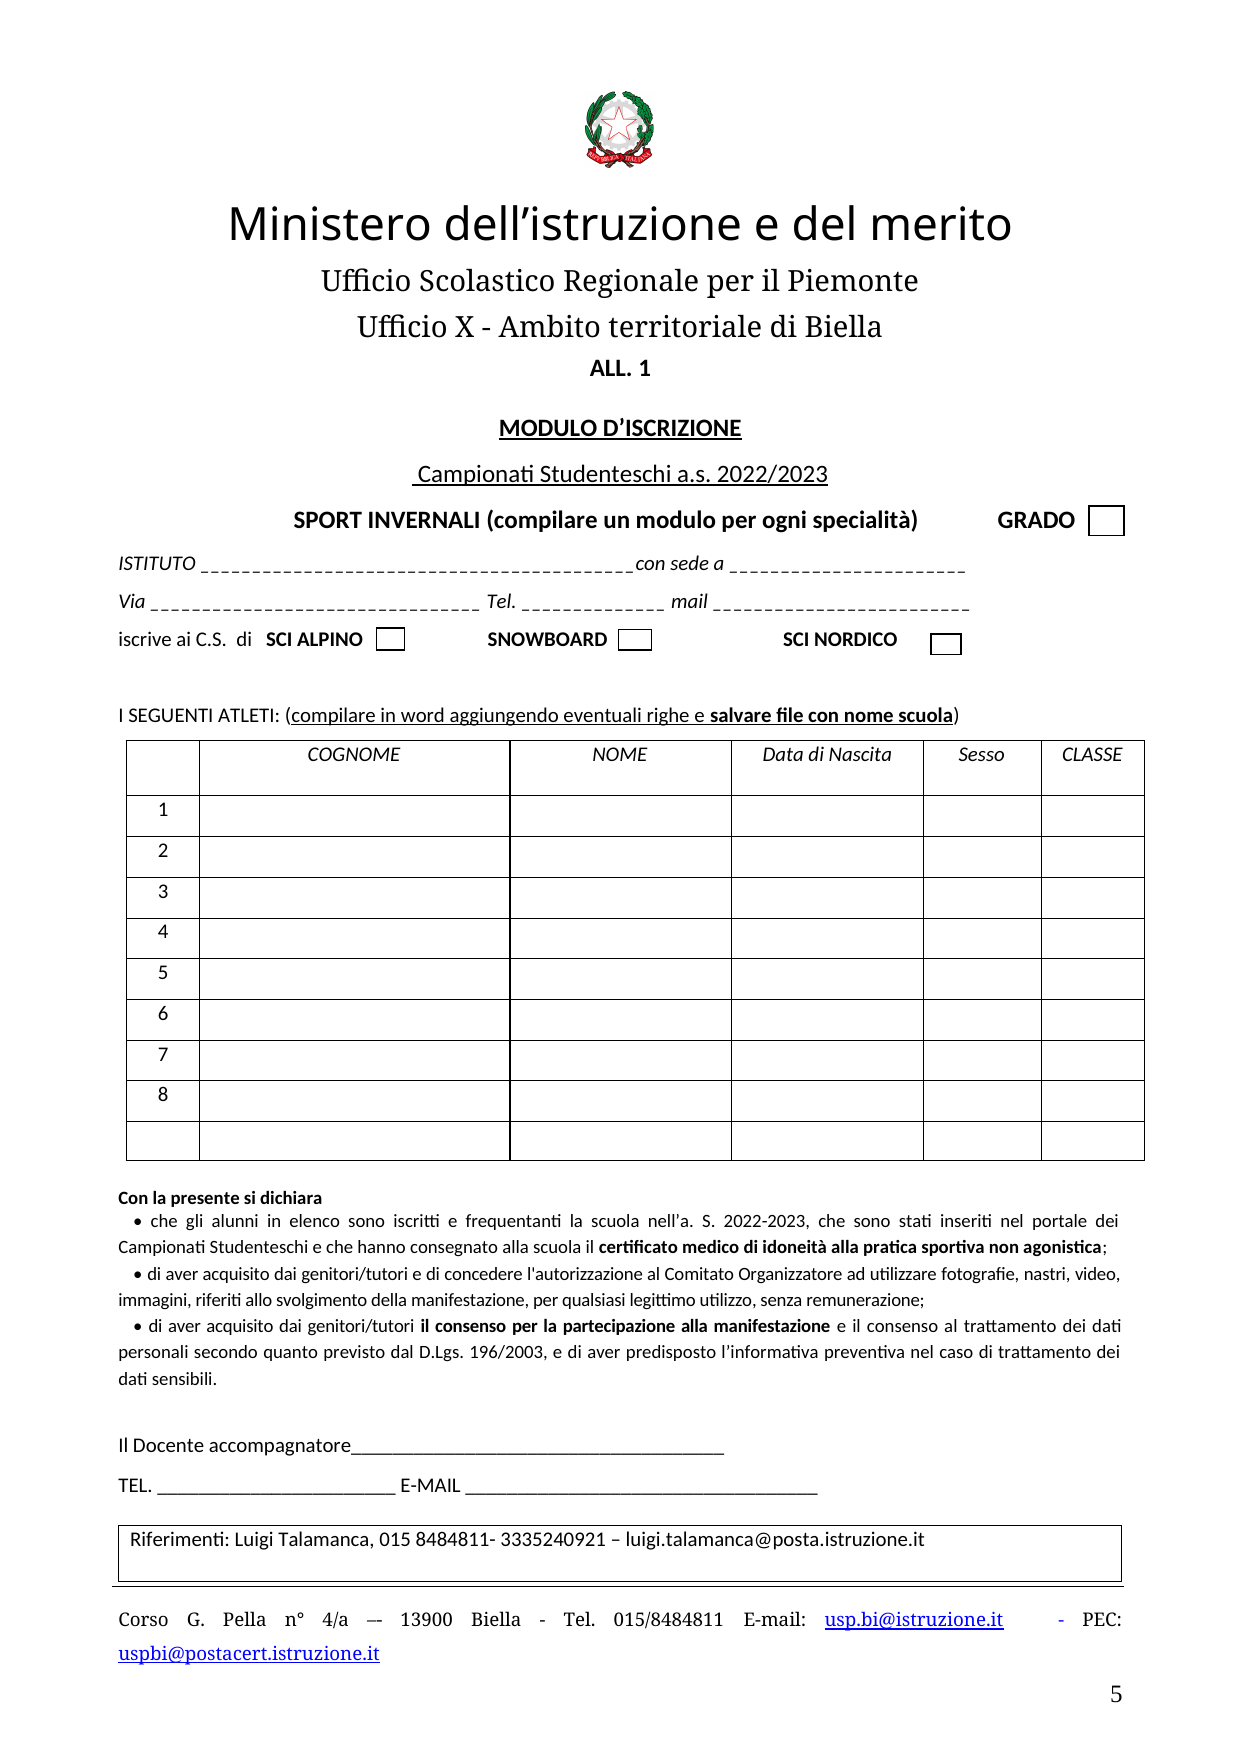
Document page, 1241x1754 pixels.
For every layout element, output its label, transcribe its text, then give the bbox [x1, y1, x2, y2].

text Campionati Studenteschi a.s. 2022/2023 [118, 458, 1122, 488]
table_header NOME [511, 741, 731, 795]
table_cell 3 [127, 878, 199, 917]
table_cell [511, 837, 731, 877]
table_cell [200, 1000, 509, 1040]
table_cell [200, 878, 509, 917]
text iscrive ai C.S. di SCI ALPINO SNOWBOARD SCI NORDICO [118, 626, 1122, 651]
table_cell [924, 796, 1041, 836]
table_cell [1042, 1041, 1144, 1080]
table_cell 5 [127, 959, 199, 999]
text • di aver acquisito dai genitori/tutori il consenso per la partecipazione alla manifestazione e il consenso al trattamento dei dati personali secondo quanto previsto dal D.Lgs. 196/2003, e di aver predisposto l’informativa preventiva nel caso di trattamento dei dati sensibili. [118, 1314, 1122, 1390]
table_cell 8 [127, 1081, 199, 1121]
table_cell 1 [127, 796, 199, 836]
subtitle Via ________________________________ Tel. ______________ mail _________________________ [118, 588, 1122, 613]
table_cell [924, 837, 1041, 877]
table_cell 4 [127, 919, 199, 958]
table_cell [732, 959, 923, 999]
table_cell [200, 1041, 509, 1080]
table_cell [924, 959, 1041, 999]
table_cell [1042, 1000, 1144, 1040]
table_cell [924, 1041, 1041, 1080]
table_cell [200, 1122, 509, 1159]
table_header [127, 741, 199, 795]
table_cell [511, 919, 731, 958]
table_cell [1042, 1122, 1144, 1159]
table_cell [200, 1081, 509, 1121]
table_cell [511, 1000, 731, 1040]
table_cell [924, 919, 1041, 958]
text MODULO D’ISCRIZIONE [118, 412, 1122, 443]
table_cell [200, 919, 509, 958]
table_cell [200, 837, 509, 877]
table_cell [511, 796, 731, 836]
table_cell [1042, 1081, 1144, 1121]
table_cell [732, 1122, 923, 1159]
table_cell [1042, 878, 1144, 917]
table_cell 2 [127, 837, 199, 877]
table_header Data di Nascita [732, 741, 923, 795]
table_cell [200, 796, 509, 836]
table_cell [1042, 919, 1144, 958]
text TEL. _______________________ E-MAIL __________________________________ [118, 1472, 1122, 1497]
table_cell [511, 1122, 731, 1159]
table_cell [924, 1122, 1041, 1159]
table_cell [511, 959, 731, 999]
text Il Docente accompagnatore____________________________________ [118, 1433, 1122, 1458]
table_cell [924, 1000, 1041, 1040]
table_cell [732, 878, 923, 917]
table_cell [732, 837, 923, 877]
table_cell [1042, 796, 1144, 836]
table_cell [732, 919, 923, 958]
table_header Sesso [924, 741, 1041, 795]
table_cell [200, 959, 509, 999]
table_cell [924, 878, 1041, 917]
table_header COGNOME [200, 741, 509, 795]
table_cell [511, 878, 731, 917]
table_header CLASSE [1042, 741, 1144, 795]
table_cell [732, 1041, 923, 1080]
subtitle ISTITUTO __________________________________________con sede a _______________________ [118, 550, 1122, 575]
table_cell [732, 796, 923, 836]
table_cell [1042, 837, 1144, 877]
table_cell [732, 1081, 923, 1121]
text • che gli alunni in elenco sono iscritti e frequentanti la scuola nell’a. S. 2022-2023, che sono stati inseriti nel portale dei Campionati Studenteschi e che hanno consegnato alla scuola il certificato medico di idoneità alla pratica sportiva non agonistica; [118, 1209, 1122, 1258]
text SPORT INVERNALI (compilare un modulo per ogni specialità) GRADO [118, 504, 1122, 534]
text I SEGUENTI ATLETI: (compilare in word aggiungendo eventuali righe e salvare file con nome scuola) [118, 702, 1122, 727]
table_cell [511, 1081, 731, 1121]
text ALL. 1 [118, 352, 1122, 382]
table_cell [1042, 959, 1144, 999]
table_cell [732, 1000, 923, 1040]
table_cell 7 [127, 1041, 199, 1080]
table_cell [924, 1081, 1041, 1121]
table_cell [127, 1122, 199, 1159]
picture [585, 91, 654, 168]
text • di aver acquisito dai genitori/tutori e di concedere l'autorizzazione al Comitato Organizzatore ad utilizzare fotografie, nastri, video, immagini, riferiti allo svolgimento della manifestazione, per qualsiasi legittimo utilizzo, senza remunerazione; [118, 1262, 1122, 1311]
table_cell [511, 1041, 731, 1080]
table_cell 6 [127, 1000, 199, 1040]
text Con la presente si dichiara [118, 1186, 1122, 1209]
